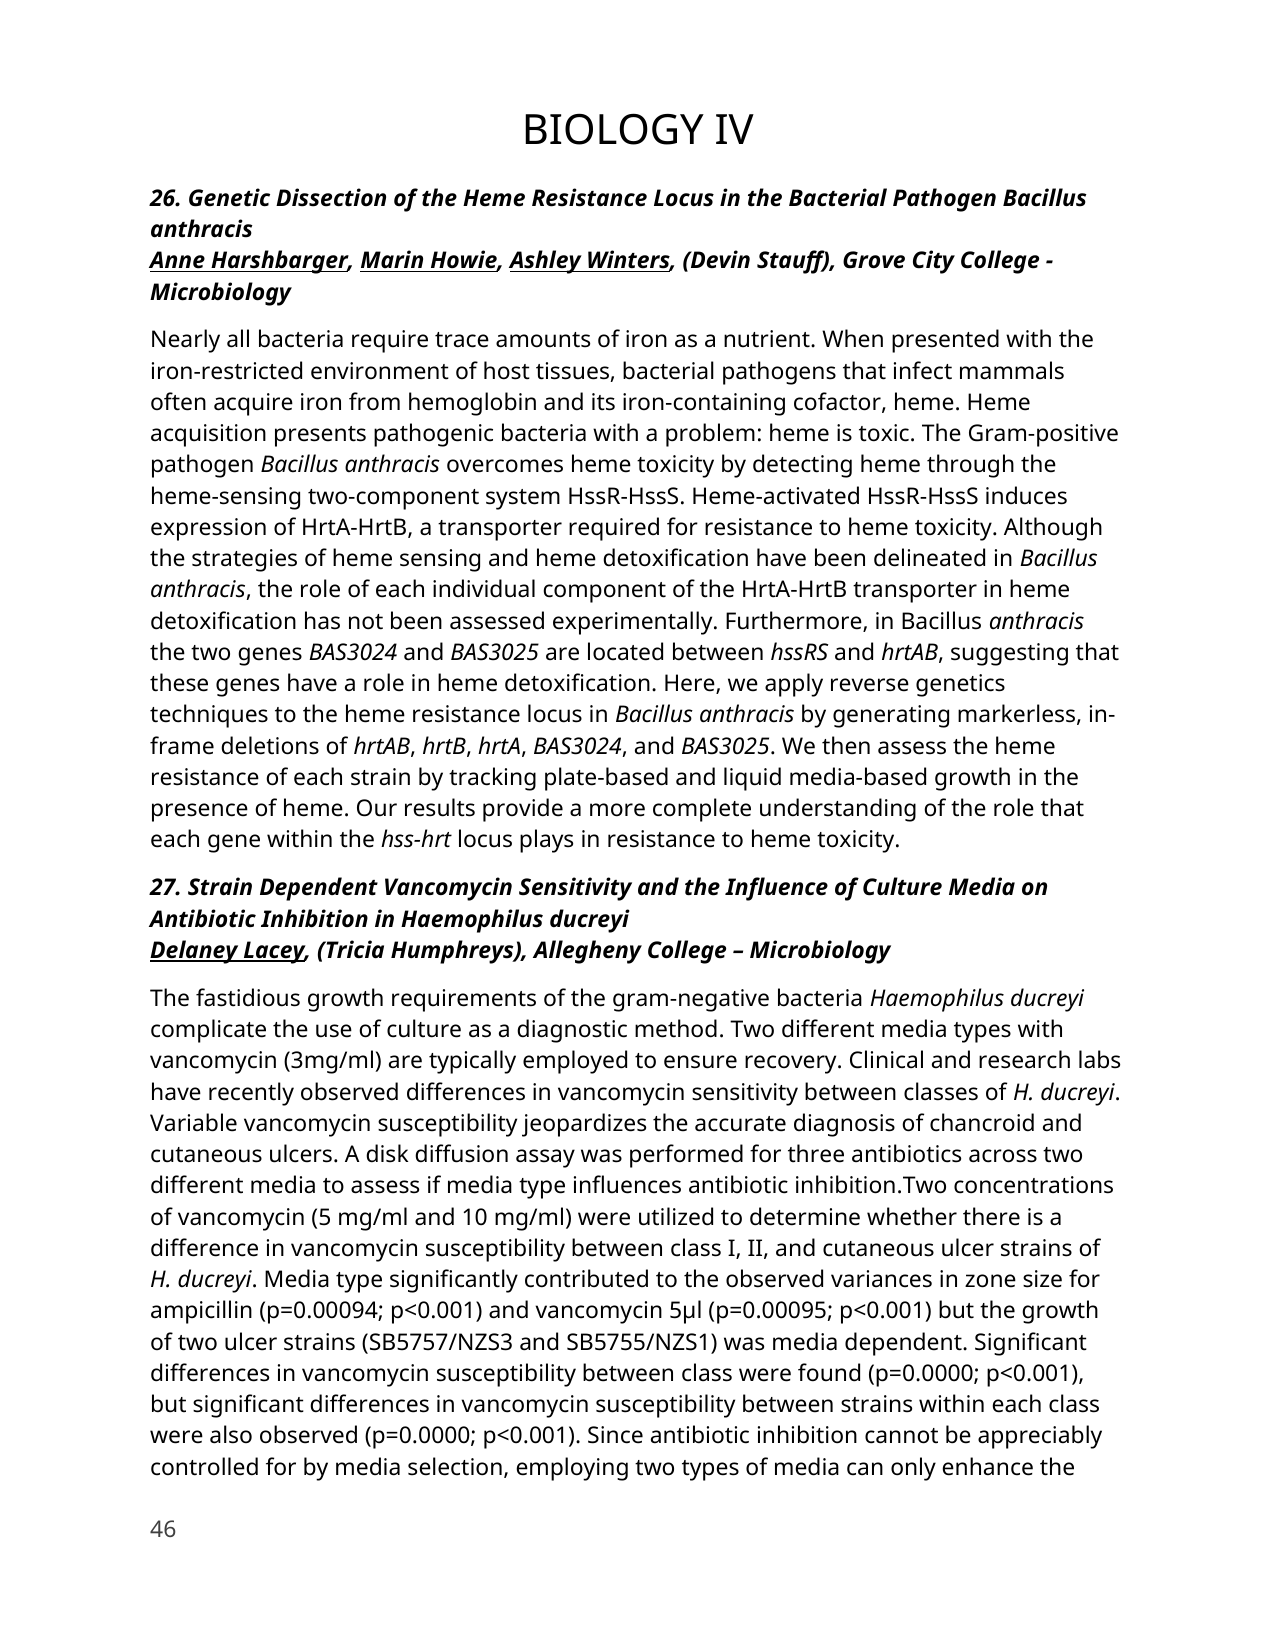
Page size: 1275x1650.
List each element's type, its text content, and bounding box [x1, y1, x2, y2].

subtitle BIOLOGY IV [150, 100, 1125, 157]
text Nearly all bacteria require trace amounts of iron as a nutrient. When presented with the iron-restricted environment of host tissues, bacterial pathogens that infect mammals often acquire iron from hemoglobin and its iron-containing cofactor, heme. Heme acquisition presents pathogenic bacteria with a problem: heme is toxic. The Gram-positive pathogen Bacillus anthracis overcomes heme toxicity by detecting heme through the heme-sensing two-component system HssR-HssS. Heme-activated HssR-HssS induces expression of HrtA-HrtB, a transporter required for resistance to heme toxicity. Although the strategies of heme sensing and heme detoxification have been delineated in Bacillus anthracis, the role of each individual component of the HrtA-HrtB transporter in heme detoxification has not been assessed experimentally. Furthermore, in Bacillus anthracis the two genes BAS3024 and BAS3025 are located between hssRS and hrtAB, suggesting that these genes have a role in heme detoxification. Here, we apply reverse genetics techniques to the heme resistance locus in Bacillus anthracis by generating markerless, in-frame deletions of hrtAB, hrtB, hrtA, BAS3024, and BAS3025. We then assess the heme resistance of each strain by tracking plate-based and liquid media-based growth in the presence of heme. Our results provide a more complete understanding of the role that each gene within the hss-hrt locus plays in resistance to heme toxicity. [150, 323, 1125, 855]
subtitle 26. Genetic Dissection of the Heme Resistance Locus in the Bacterial Pathogen Bacillus anthracis Anne Harshbarger, Marin Howie, Ashley Winters, (Devin Stauff), Grove City College - Microbiology [150, 182, 1125, 307]
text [150, 982, 1125, 1482]
subtitle 27. Strain Dependent Vancomycin Sensitivity and the Influence of Culture Media on Antibiotic Inhibition in Haemophilus ducreyi Delaney Lacey, (Tricia Humphreys), Allegheny College – Microbiology [150, 871, 1125, 965]
